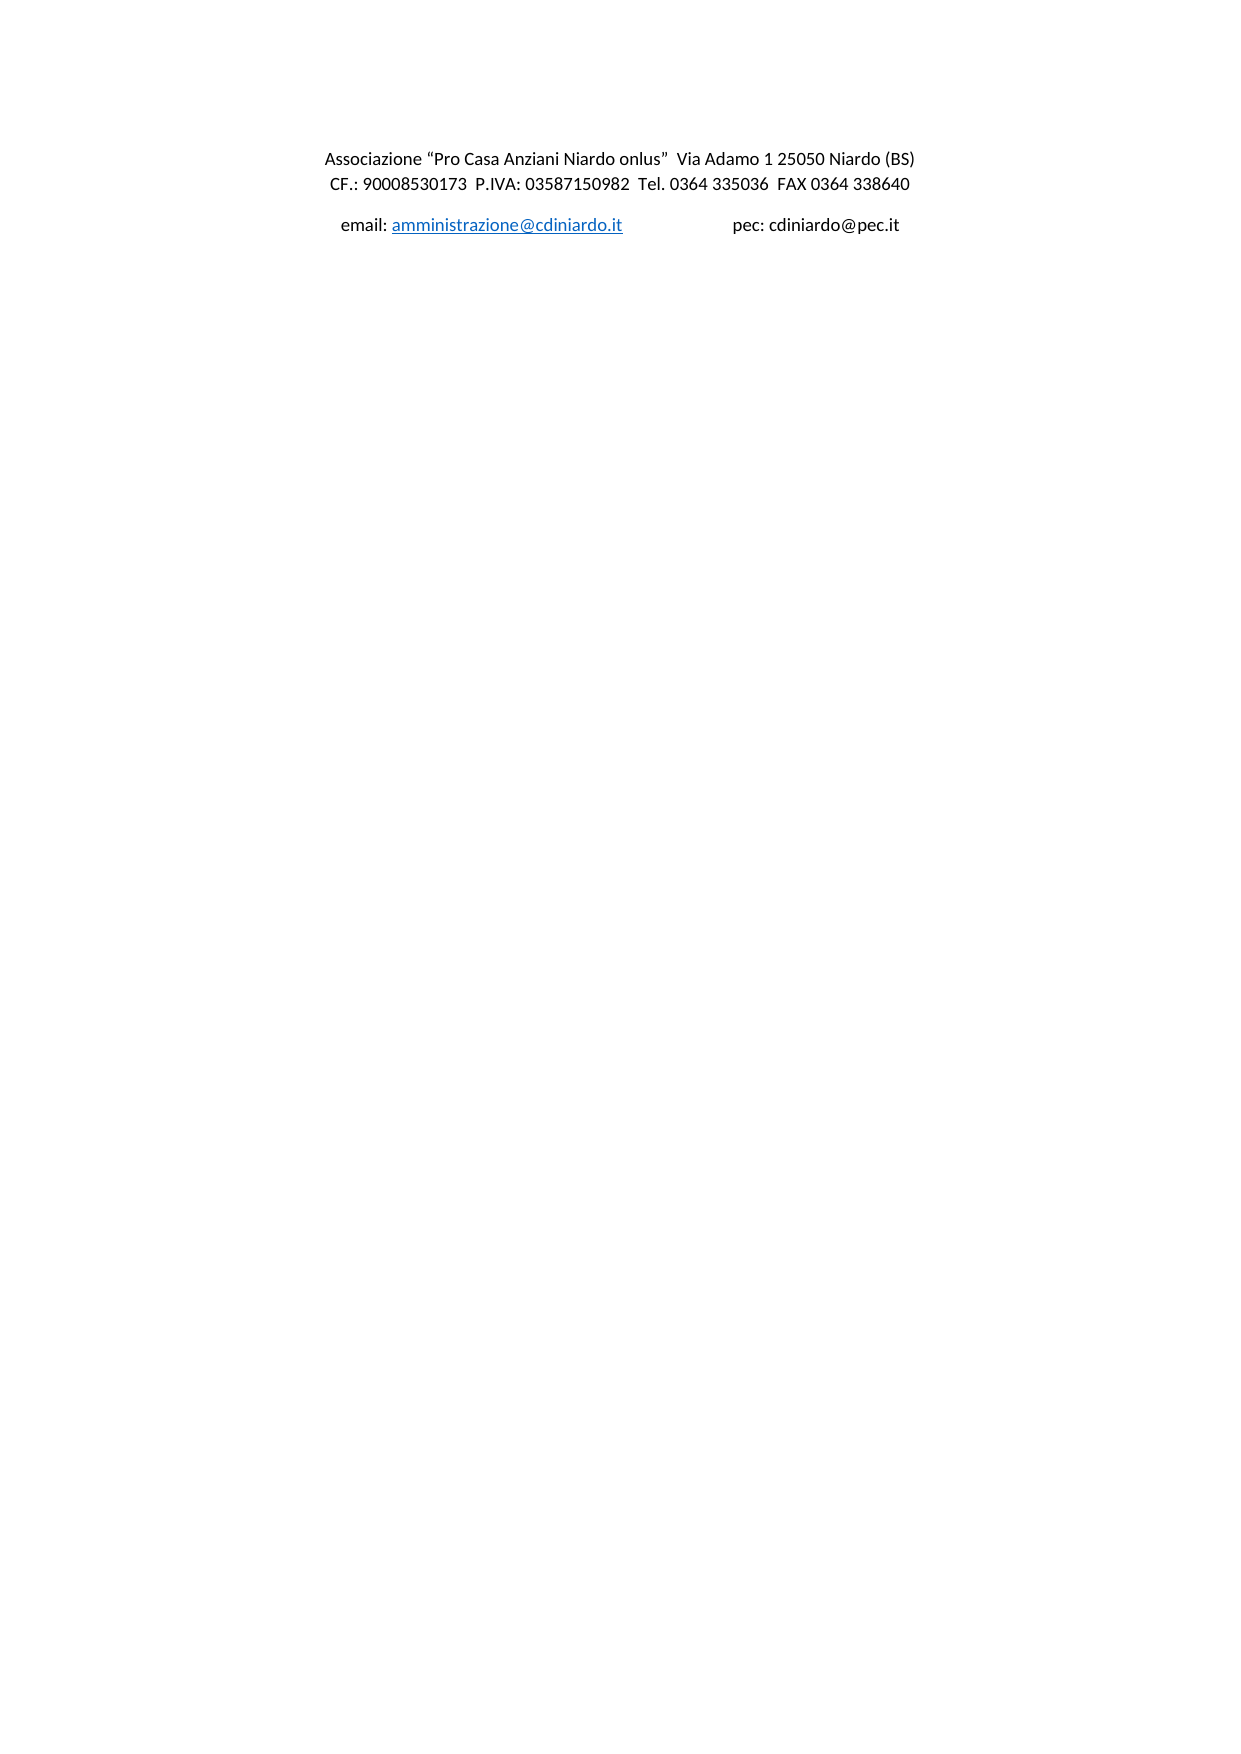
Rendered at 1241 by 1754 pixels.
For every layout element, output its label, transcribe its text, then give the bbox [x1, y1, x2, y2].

text email: amministrazione@cdiniardo.it pec: cdiniardo@pec.it [118, 214, 1122, 237]
text Associazione “Pro Casa Anziani Niardo onlus” Via Adamo 1 25050 Niardo (BS) CF.: 90008530173 P.IVA: 03587150982 Tel. 0364 335036 FAX 0364 338640 [118, 148, 1122, 195]
